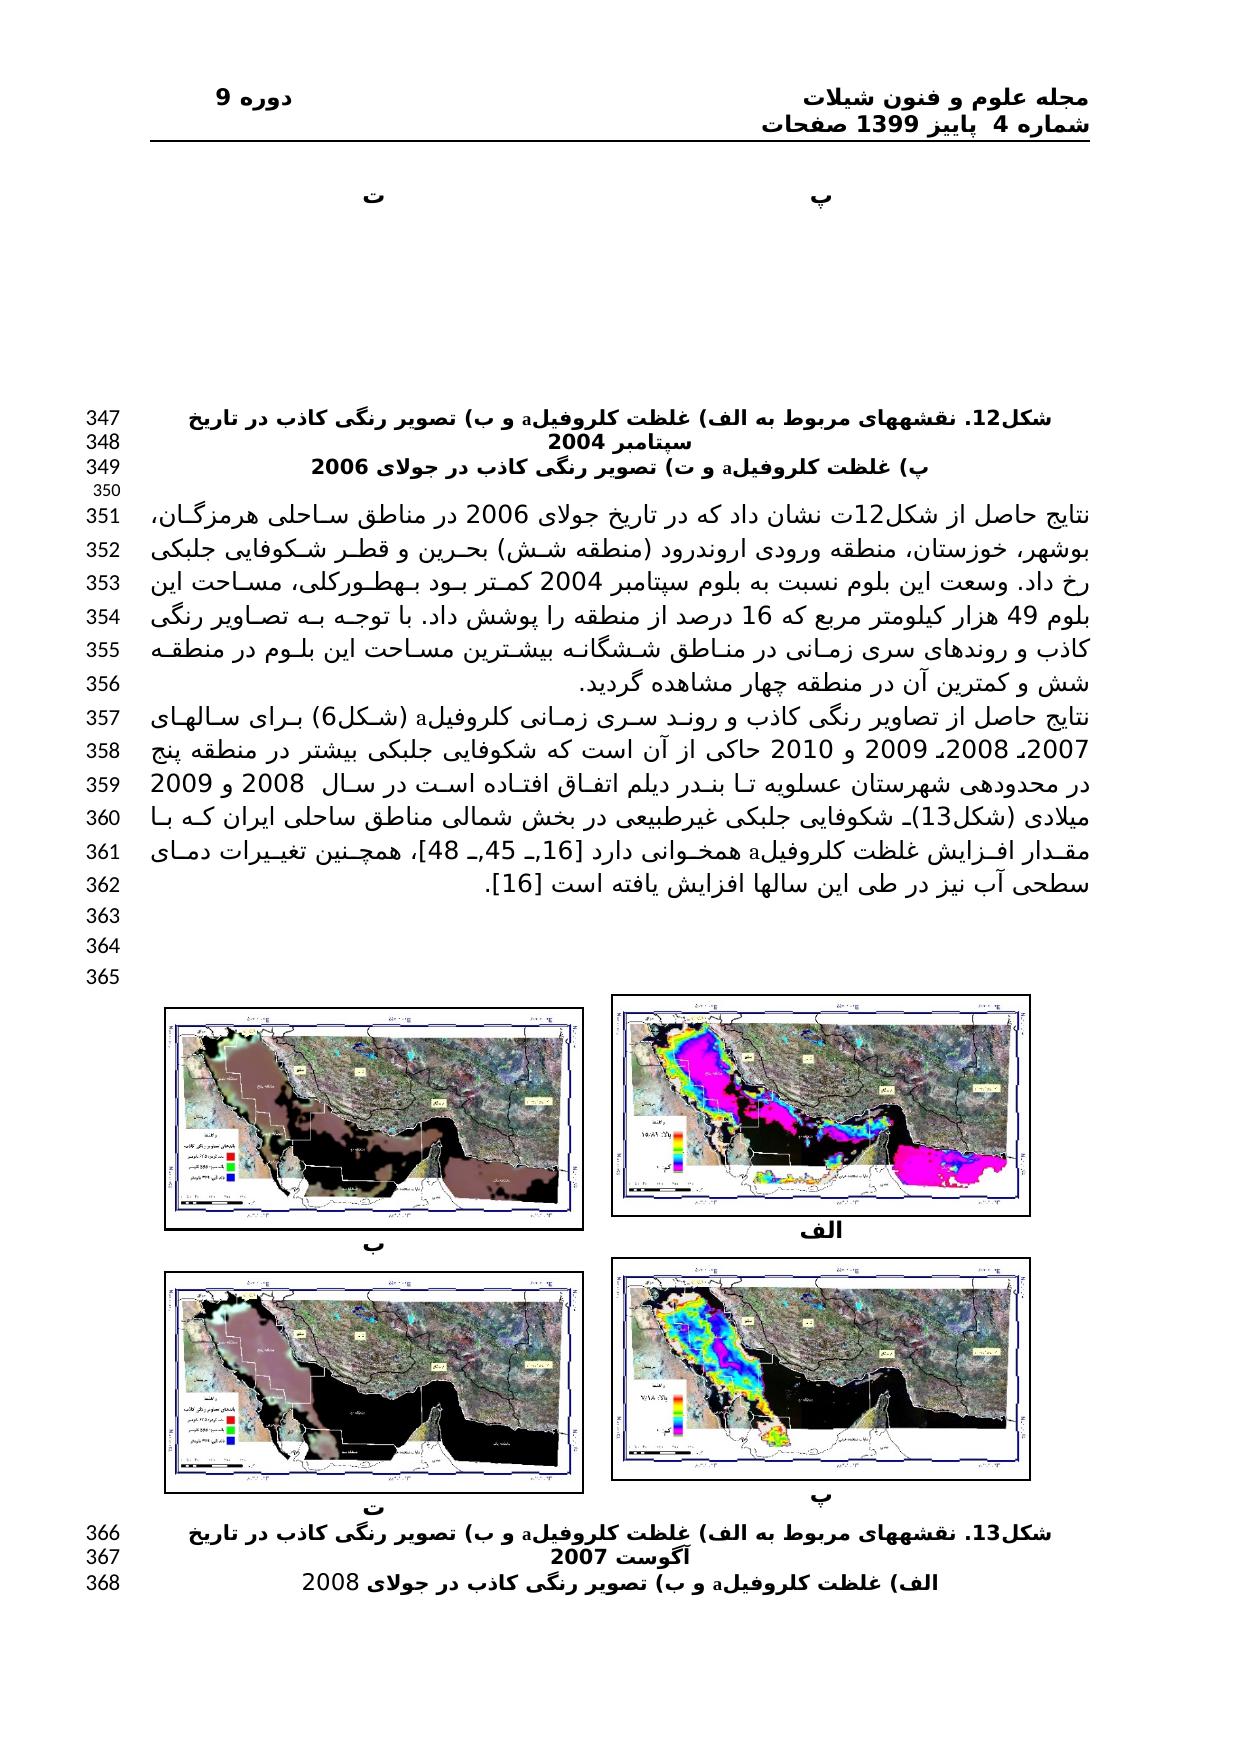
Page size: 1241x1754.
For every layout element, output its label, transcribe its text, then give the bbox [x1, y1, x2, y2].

picture [166, 1009, 582, 1228]
text نتایج حاصل از تصاویر رنگی کاذب و روند سری زمانی کلروفیلa (شکل6) برای سالهای 2007، 2008، 2009 و 2010 حاکی از آن است که شکوفایی جلبکی بیشتر در منطقه پنج در محدودهی شهرستان عسلویه تا بندر دیلم اتفاق افتاده است در سال 2008 و 2009 میلادی (شکل13) شکوفایی جلبکی غیرطبیعی در بخش شمالی مناطق ساحلی ایران که با مقدار افزایش غلظت کلروفیلa همخوانی دارد [16, 45, 48]، همچنین تغییرات دمای سطحی آب نیز در طی این سالها افزایش یافته است [16]. [150, 702, 1090, 899]
text شکل12. نقشههای مربوط به الف) غلظت کلروفیلa و ب) تصویر رنگی کاذب در تاریخ سپتامبر 2004 [150, 406, 1090, 455]
table_header ب [150, 994, 597, 1257]
text الف) غلظت کلروفیلa و ب) تصویر رنگی کاذب در جولای 2008 [150, 1569, 1090, 1596]
picture [166, 1273, 582, 1492]
text شکل13. نقشههای مربوط به الف) غلظت کلروفیلa و ب) تصویر رنگی کاذب در تاریخ آگوست 2007 [150, 1521, 1090, 1569]
table_cell ت [150, 1257, 597, 1521]
table_cell پ [598, 1257, 1045, 1521]
table_header الف [598, 994, 1045, 1257]
picture [613, 1259, 1029, 1479]
text پ) غلظت کلروفیلa و ت) تصویر رنگی کاذب در جولای 2006 [150, 455, 1090, 479]
text نتایج حاصل از شکل12ت نشان داد که در تاریخ جولای 2006 در مناطق ساحلی هرمزگان، بوشهر، خوزستان، منطقه ورودی اروندرود (منطقه شش) بحرین و قطر شکوفایی جلبکی رخ داد. وسعت این بلوم نسبت به بلوم سپتامبر 2004 کمتر بود بهطورکلی، مساحت این بلوم 49 هزار کیلومتر مربع که 16 درصد از منطقه را پوشش داد. با توجه به تصاویر رنگی کاذب و روندهای سری زمانی در مناطق ششگانه بیشترین مساحت این بلوم در منطقه شش و کمترین آن در منطقه چهار مشاهده گردید. [150, 501, 1090, 697]
picture [613, 996, 1029, 1215]
table_cell ت [150, 183, 597, 406]
table_cell پ [598, 183, 1045, 406]
